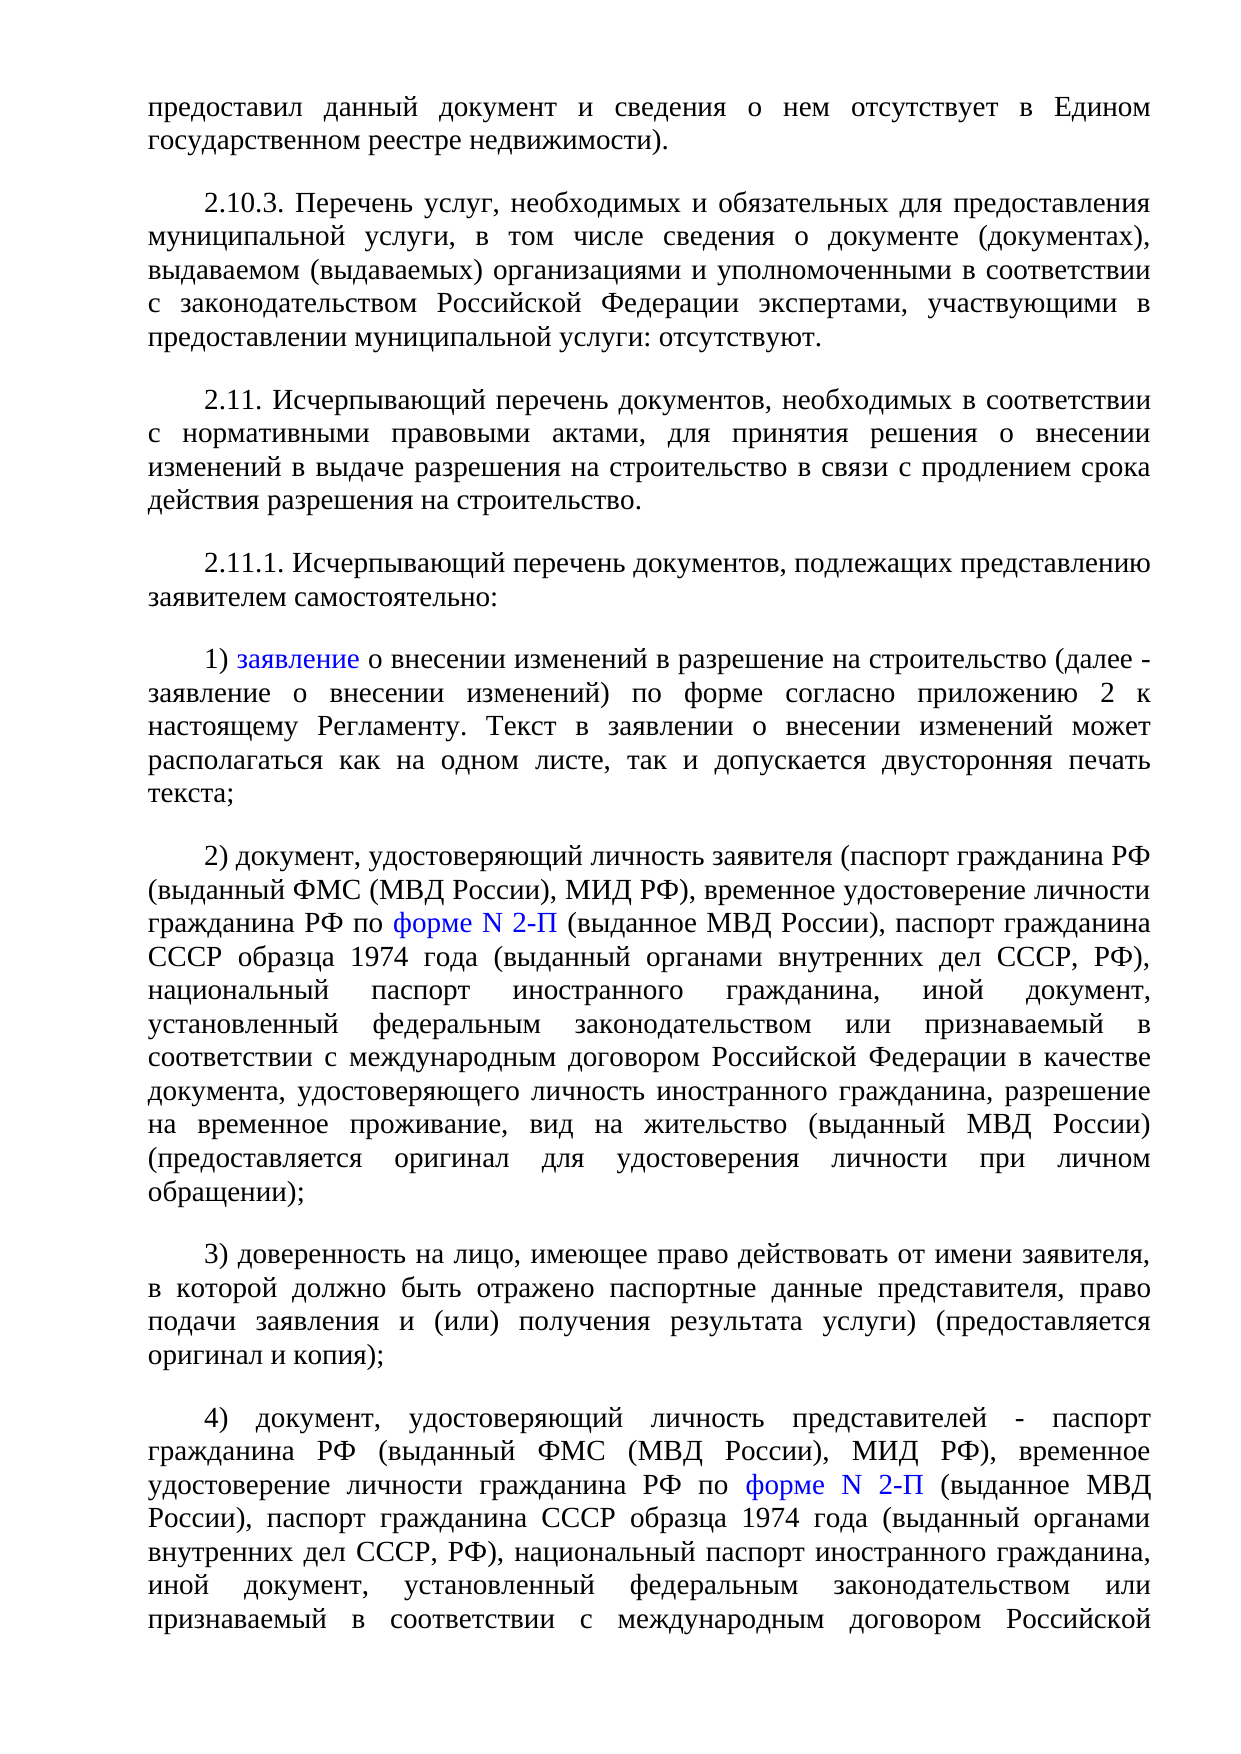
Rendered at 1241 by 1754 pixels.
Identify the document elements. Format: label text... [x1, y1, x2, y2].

text 3) доверенность на лицо, имеющее право действовать от имени заявителя, в которой должно быть отражено паспортные данные представителя, право подачи заявления и (или) получения результата услуги) (предоставляется оригинал и копия); [148, 1236, 1152, 1371]
text 1) заявление о внесении изменений в разрешение на строительство (далее - заявление о внесении изменений) по форме согласно приложению 2 к настоящему Регламенту. Текст в заявлении о внесении изменений может располагаться как на одном листе, так и допускается двусторонняя печать текста; [148, 641, 1152, 809]
text 2.11.1. Исчерпывающий перечень документов, подлежащих представлению заявителем самостоятельно: [148, 545, 1152, 612]
text 2) документ, удостоверяющий личность заявителя (паспорт гражданина РФ (выданный ФМС (МВД России), МИД РФ), временное удостоверение личности гражданина РФ по форме N 2-П (выданное МВД России), паспорт гражданина СССР образца 1974 года (выданный органами внутренних дел СССР, РФ), национальный паспорт иностранного гражданина, иной документ, установленный федеральным законодательством или признаваемый в соответствии с международным договором Российской Федерации в качестве документа, удостоверяющего личность иностранного гражданина, разрешение на временное проживание, вид на жительство (выданный МВД России) (предоставляется оригинал для удостоверения личности при личном обращении); [148, 838, 1152, 1207]
text 2.11. Исчерпывающий перечень документов, необходимых в соответствии с нормативными правовыми актами, для принятия решения о внесении изменений в выдаче разрешения на строительство в связи с продлением срока действия разрешения на строительство. [148, 382, 1152, 516]
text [148, 1400, 1152, 1634]
text 2.10.3. Перечень услуг, необходимых и обязательных для предоставления муниципальной услуги, в том числе сведения о документе (документах), выдаваемом (выдаваемых) организациями и уполномоченными в соответствии с законодательством Российской Федерации экспертами, участвующими в предоставлении муниципальной услуги: отсутствуют. [148, 185, 1152, 353]
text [148, 89, 1152, 156]
